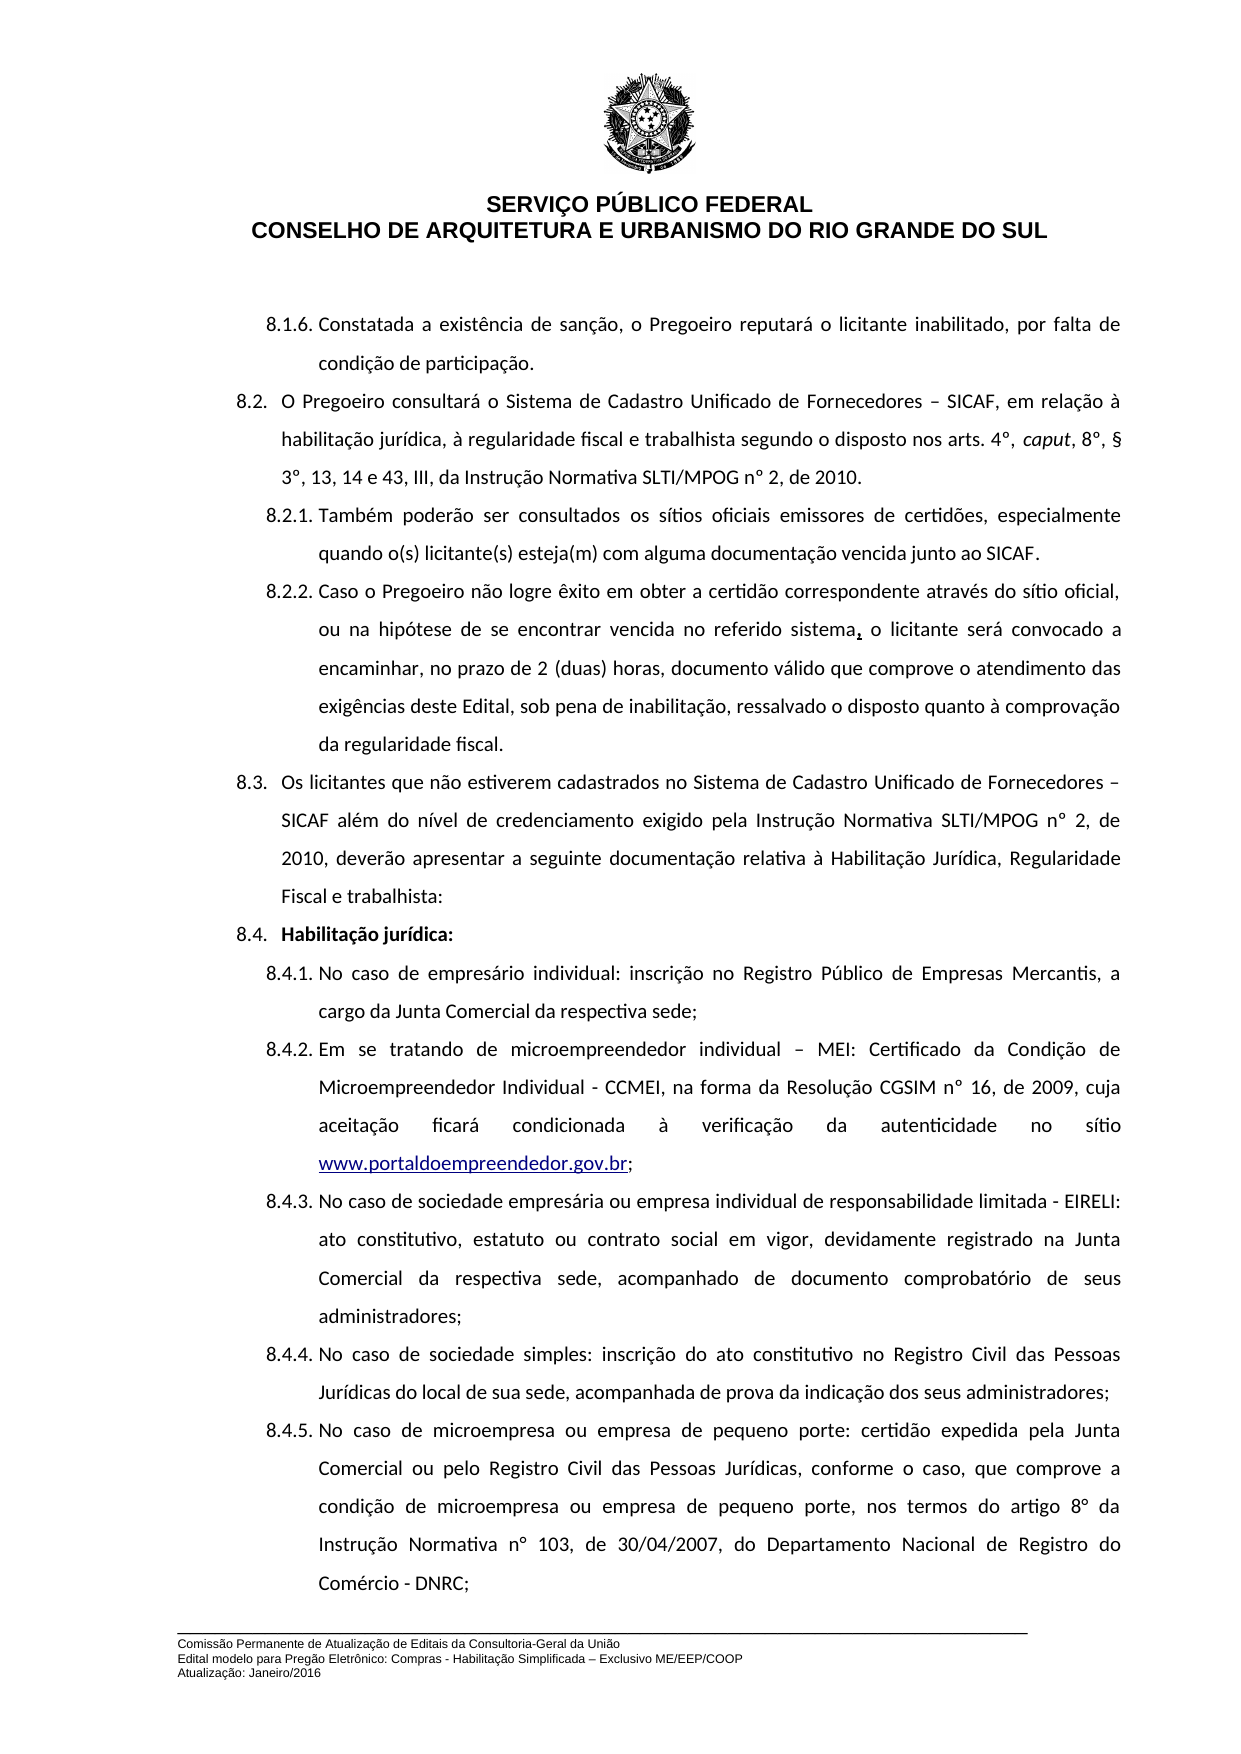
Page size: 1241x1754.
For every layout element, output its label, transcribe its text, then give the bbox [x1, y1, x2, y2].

list No caso de microempresa ou empresa de pequeno porte: certidão expedida pela Junta Comercial ou pelo Registro Civil das Pessoas Jurídicas, conforme o caso, que comprove a condição de microempresa ou empresa de pequeno porte, nos termos do artigo 8° da Instrução Normativa n° 103, de 30/04/2007, do Departamento Nacional de Registro do Comércio - DNRC; [266, 1417, 1122, 1595]
list Os licitantes que não estiverem cadastrados no Sistema de Cadastro Unificado de Fornecedores – SICAF além do nível de credenciamento exigido pela Instrução Normativa SLTI/MPOG nº 2, de 2010, deverão apresentar a seguinte documentação relativa à Habilitação Jurídica, Regularidade Fiscal e trabalhista: [236, 769, 1122, 909]
list Constatada a existência de sanção, o Pregoeiro reputará o licitante inabilitado, por falta de condição de participação. [266, 312, 1122, 375]
list Também poderão ser consultados os sítios oficiais emissores de certidões, especialmente quando o(s) licitante(s) esteja(m) com alguma documentação vencida junto ao SICAF. [266, 502, 1122, 566]
list No caso de sociedade empresária ou empresa individual de responsabilidade limitada - EIRELI: ato constitutivo, estatuto ou contrato social em vigor, devidamente registrado na Junta Comercial da respectiva sede, acompanhado de documento comprobatório de seus administradores; [266, 1188, 1122, 1328]
list Em se tratando de microempreendedor individual – MEI: Certificado da Condição de Microempreendedor Individual - CCMEI, na forma da Resolução CGSIM nº 16, de 2009, cuja aceitação ficará condicionada à verificação da autenticidade no sítio www.portaldoempreendedor.gov.br; [266, 1036, 1122, 1176]
list Habilitação jurídica: [236, 922, 1122, 947]
picture [603, 73, 696, 174]
list No caso de empresário individual: inscrição no Registro Público de Empresas Mercantis, a cargo da Junta Comercial da respectiva sede; [266, 960, 1122, 1023]
list No caso de sociedade simples: inscrição do ato constitutivo no Registro Civil das Pessoas Jurídicas do local de sua sede, acompanhada de prova da indicação dos seus administradores; [266, 1341, 1122, 1404]
list O Pregoeiro consultará o Sistema de Cadastro Unificado de Fornecedores – SICAF, em relação à habilitação jurídica, à regularidade fiscal e trabalhista segundo o disposto nos arts. 4º, caput, 8º, § 3º, 13, 14 e 43, III, da Instrução Normativa SLTI/MPOG nº 2, de 2010. [236, 388, 1122, 489]
list Caso o Pregoeiro não logre êxito em obter a certidão correspondente através do sítio oficial, ou na hipótese de se encontrar vencida no referido sistema, o licitante será convocado a encaminhar, no prazo de 2 (duas) horas, documento válido que comprove o atendimento das exigências deste Edital, sob pena de inabilitação, ressalvado o disposto quanto à comprovação da regularidade fiscal. [266, 578, 1122, 756]
